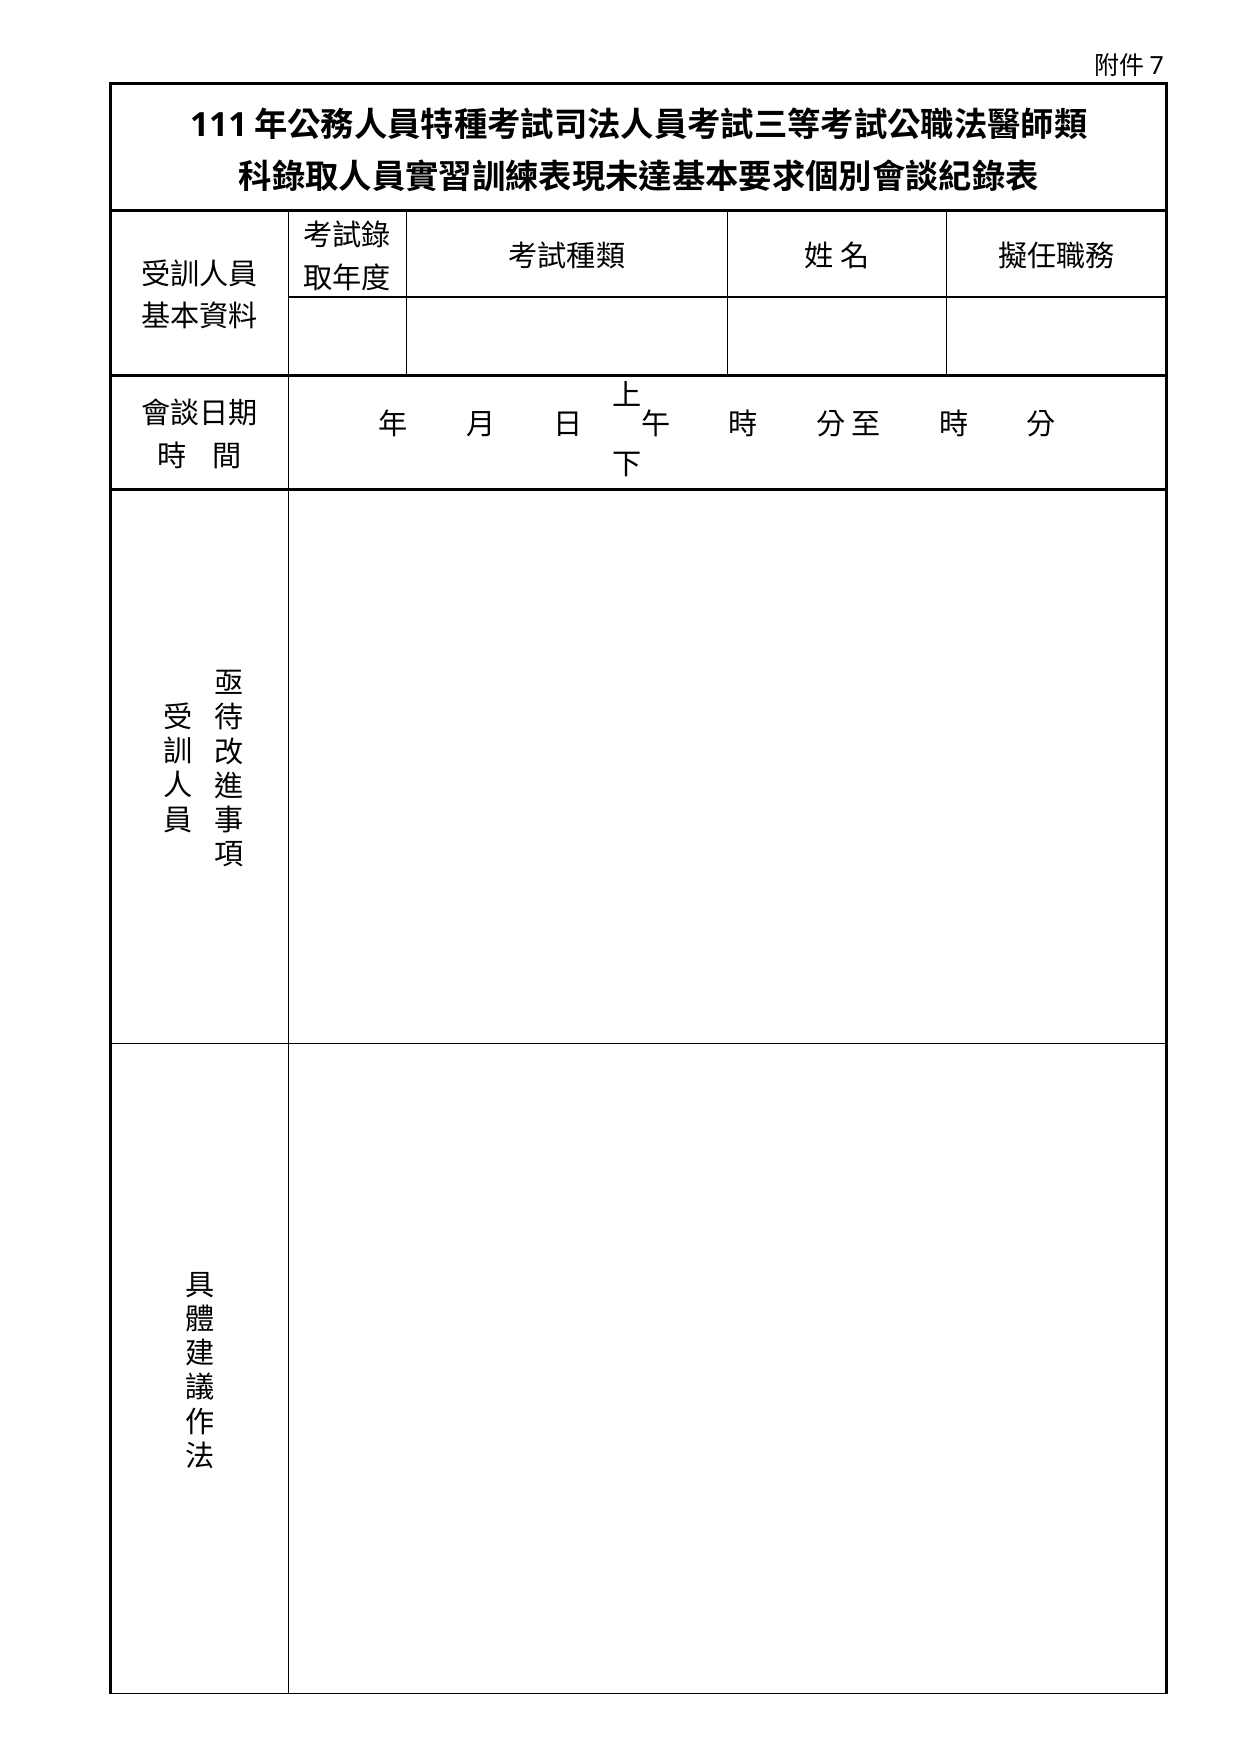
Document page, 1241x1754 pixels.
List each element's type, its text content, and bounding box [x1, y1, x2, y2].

table_cell [728, 298, 946, 373]
table_cell [289, 298, 406, 373]
table_cell 具 體 建 議 作 法 [112, 1044, 288, 1693]
table_cell 上 年 月 日 午 時 分 至 時 分 下 [289, 377, 1165, 488]
table_header 111年公務人員特種考試司法人員考試三等考試公職法醫師類科錄取人員實習訓練表現未達基本要求個別會談紀錄表 [112, 85, 1165, 209]
table_cell 姓 名 [728, 212, 946, 296]
table_cell 亟 待 改 進 事 項 受 訓 人 員 [112, 491, 288, 1043]
table_cell [407, 298, 727, 373]
table_cell [947, 298, 1165, 373]
table_cell 會談日期 時 間 [112, 377, 288, 488]
table_cell 考試錄取年度 [289, 212, 406, 296]
table_cell [289, 491, 1165, 1043]
text 附件7 [77, 46, 1163, 82]
table_cell [289, 1044, 1165, 1693]
table_cell 擬任職務 [947, 212, 1165, 296]
table_cell 受訓人員 基本資料 [112, 212, 288, 373]
table_cell 考試種類 [407, 212, 727, 296]
